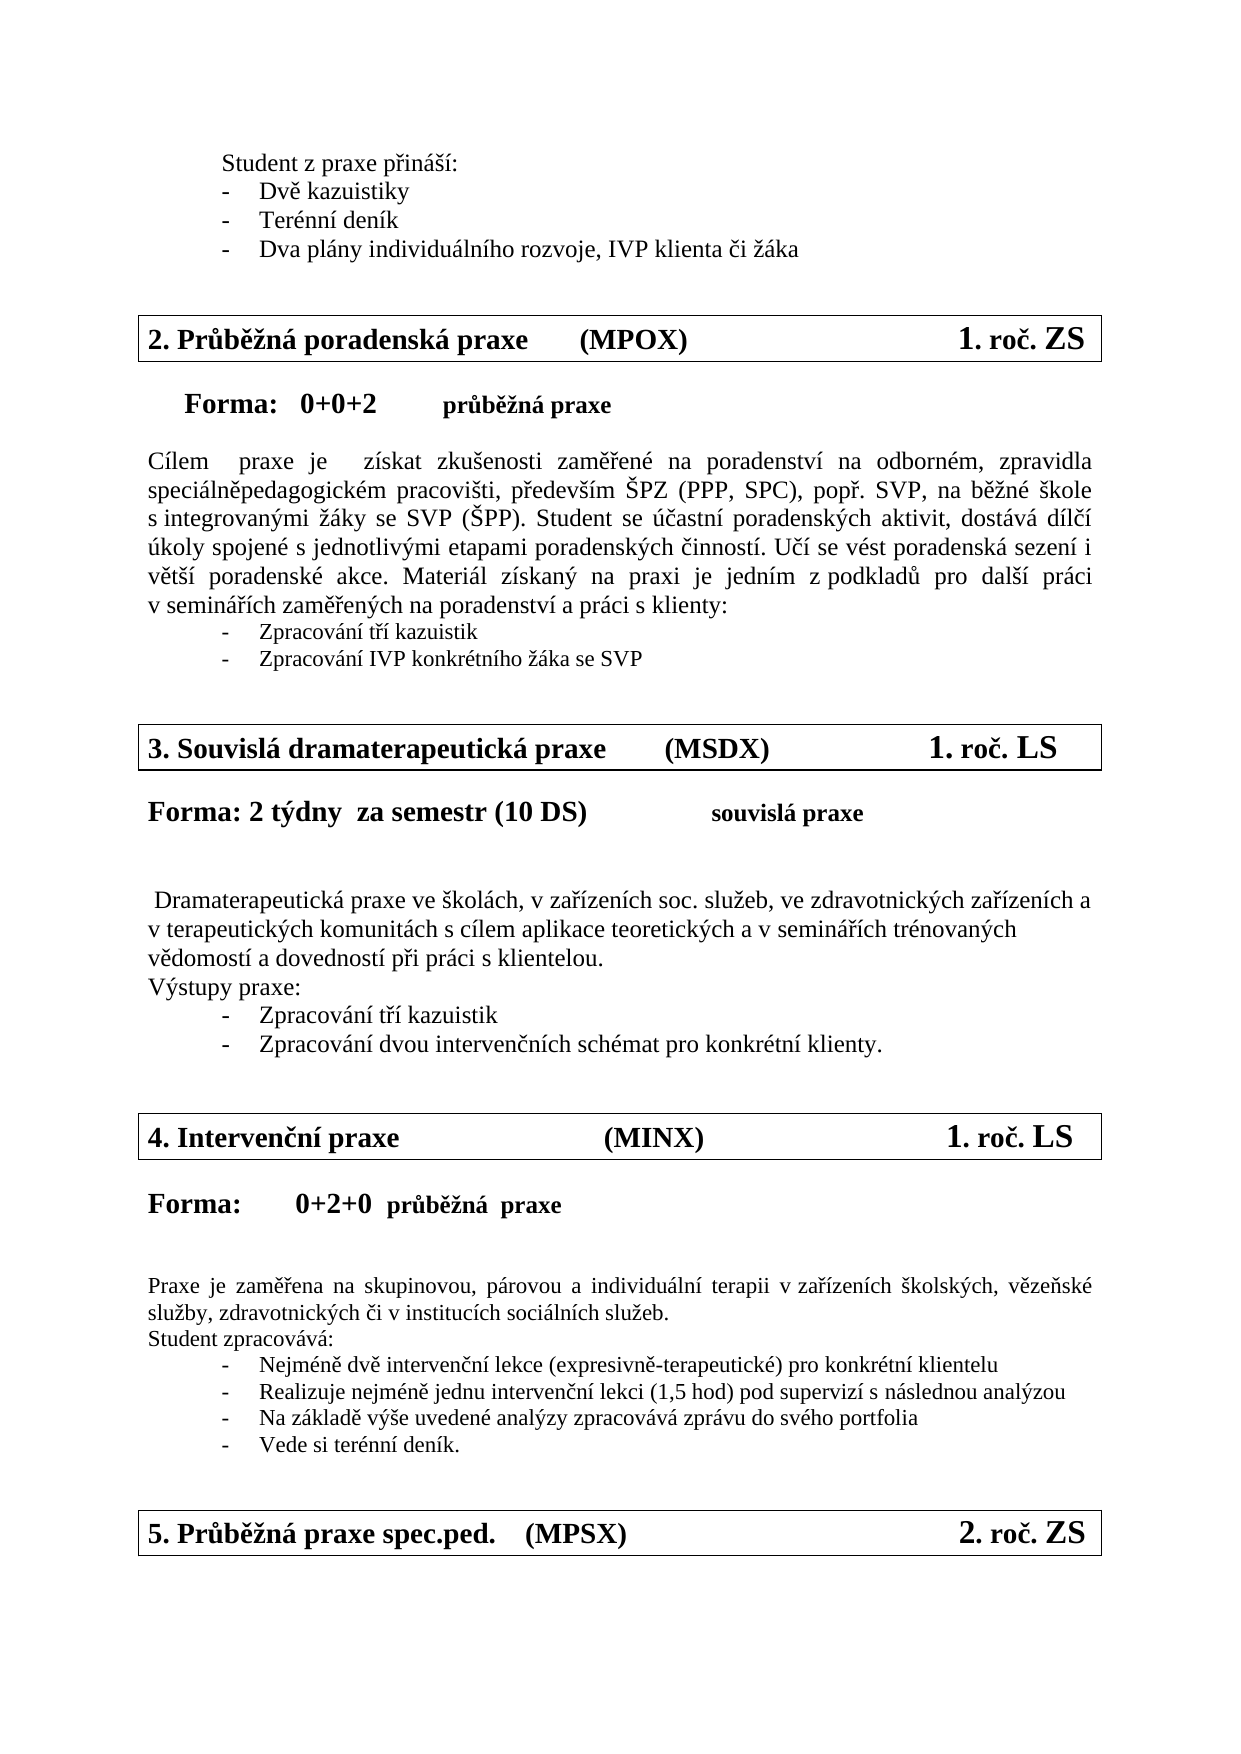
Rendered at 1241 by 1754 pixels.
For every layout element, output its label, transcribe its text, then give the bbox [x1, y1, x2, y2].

text 2. Průběžná poradenská praxe (MPOX) 1. roč. ZS [139, 316, 1101, 361]
text Dramaterapeutická praxe ve školách, v zařízeních soc. služeb, ve zdravotnických zařízeních a v terapeutických komunitách s cílem aplikace teoretických a v seminářích trénovaných vědomostí a dovedností při práci s klientelou. [148, 886, 1093, 972]
text 3. Souvislá dramaterapeutická praxe (MSDX) 1. roč. LS [139, 725, 1101, 769]
text Student zpracovává: [148, 1325, 1093, 1352]
list Dva plány individuálního rozvoje, IVP klienta či žáka [221, 234, 1093, 263]
list Dvě kazuistiky [221, 176, 1093, 205]
list Vede si terénní deník. [221, 1431, 1093, 1457]
text Forma: 0+0+2 průběžná praxe [148, 386, 1093, 419]
list Realizuje nejméně jednu intervenční lekci (1,5 hod) pod supervizí s následnou analýzou [221, 1378, 1093, 1404]
text Forma: 0+2+0 průběžná praxe [148, 1186, 1093, 1220]
list Zpracování IVP konkrétního žáka se SVP [221, 645, 1093, 671]
text 5. Průběžná praxe spec.ped. (MPSX) 2. roč. ZS [139, 1511, 1101, 1555]
text Cílem praxe je získat zkušenosti zaměřené na poradenství na odborném, zpravidla speciálněpedagogickém pracovišti, především ŠPZ (PPP, SPC), popř. SVP, na běžné škole s integrovanými žáky se SVP (ŠPP). Student se účastní poradenských aktivit, dostává dílčí úkoly spojené s jednotlivými etapami poradenských činností. Učí se vést poradenská sezení i větší poradenské akce. Materiál získaný na praxi je jedním z podkladů pro další práci v seminářích zaměřených na poradenství a práci s klienty: [148, 446, 1093, 618]
list Zpracování dvou intervenčních schémat pro konkrétní klienty. [221, 1029, 1093, 1058]
text 4. Intervenční praxe (MINX) 1. roč. LS [139, 1114, 1101, 1159]
text Student z praxe přináší: [148, 148, 1093, 176]
list Zpracování tří kazuistik [221, 618, 1093, 645]
text Výstupy praxe: [148, 972, 1093, 1001]
list Terénní deník [221, 205, 1093, 234]
list Nejméně dvě intervenční lekce (expresivně-terapeutické) pro konkrétní klientelu [221, 1352, 1093, 1378]
list Na základě výše uvedené analýzy zpracovává zprávu do svého portfolia [221, 1404, 1093, 1431]
text Praxe je zaměřena na skupinovou, párovou a individuální terapii v zařízeních školských, vězeňské služby, zdravotnických či v institucích sociálních služeb. [148, 1272, 1093, 1325]
list Zpracování tří kazuistik [221, 1001, 1093, 1029]
text Forma: 2 týdny za semestr (10 DS) souvislá praxe [148, 794, 1093, 828]
